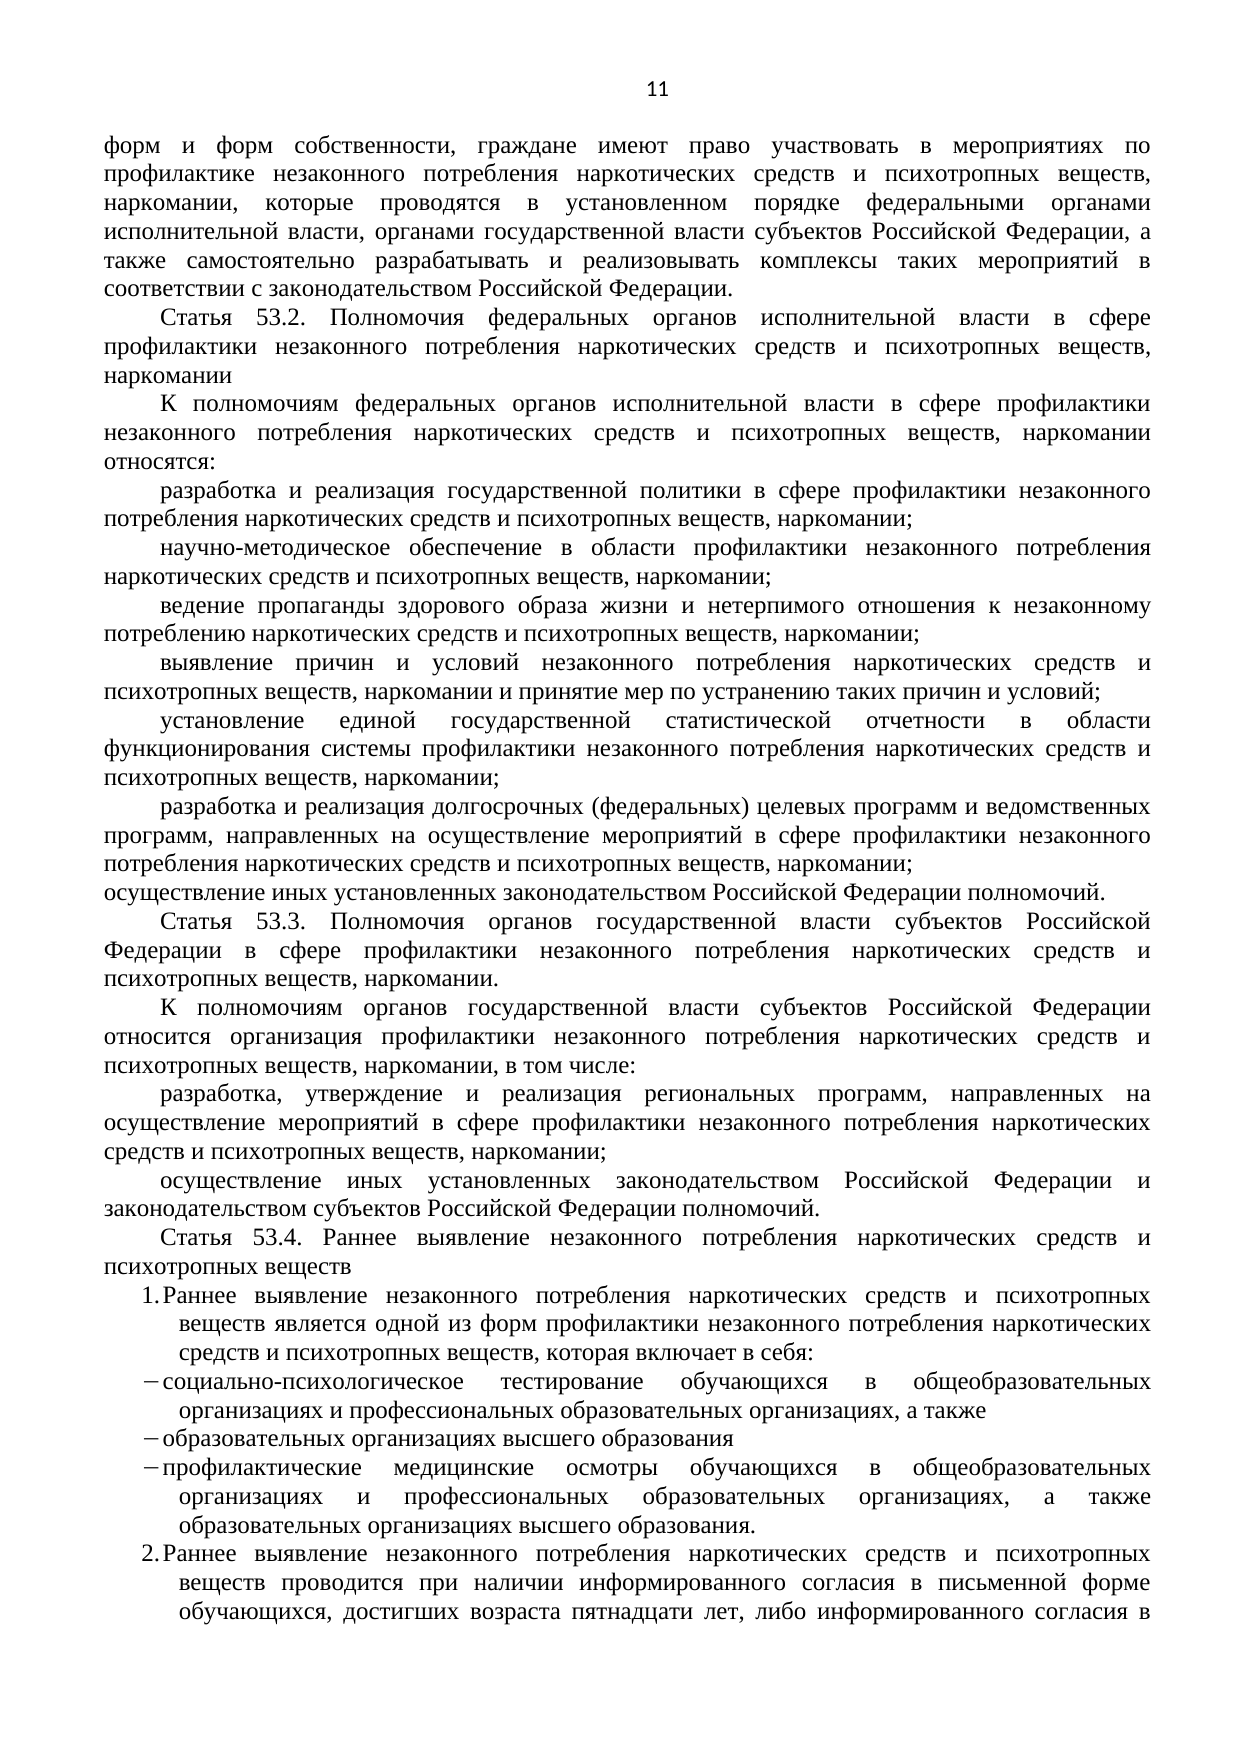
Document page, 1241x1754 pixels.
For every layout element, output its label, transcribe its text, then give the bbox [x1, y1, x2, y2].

text разработка и реализация государственной политики в сфере профилактики незаконного потребления наркотических средств и психотропных веществ, наркомании; [103, 475, 1152, 532]
text ведение пропаганды здорового образа жизни и нетерпимого отношения к незаконному потреблению наркотических средств и психотропных веществ, наркомании; [103, 590, 1152, 647]
text Статья 53.4. Раннее выявление незаконного потребления наркотических средств и психотропных веществ [103, 1222, 1152, 1280]
list Раннее выявление незаконного потребления наркотических средств и психотропных веществ является одной из форм профилактики незаконного потребления наркотических средств и психотропных веществ, которая включает в себя: [141, 1280, 1152, 1366]
text К полномочиям федеральных органов исполнительной власти в сфере профилактики незаконного потребления наркотических средств и психотропных веществ, наркомании относятся: [103, 388, 1152, 475]
text К полномочиям органов государственной власти субъектов Российской Федерации относится организация профилактики незаконного потребления наркотических средств и психотропных веществ, наркомании, в том числе: [103, 992, 1152, 1078]
text осуществление иных установленных законодательством Российской Федерации полномочий. [103, 877, 1152, 906]
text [103, 130, 1152, 302]
text выявление причин и условий незаконного потребления наркотических средств и психотропных веществ, наркомании и принятие мер по устранению таких причин и условий; [103, 647, 1152, 705]
text установление единой государственной статистической отчетности в области функционирования системы профилактики незаконного потребления наркотических средств и психотропных веществ, наркомании; [103, 705, 1152, 791]
list профилактические медицинские осмотры обучающихся в общеобразовательных организациях и профессиональных образовательных организациях, а также образовательных организациях высшего образования. [141, 1452, 1152, 1538]
text разработка и реализация долгосрочных (федеральных) целевых программ и ведомственных программ, направленных на осуществление мероприятий в сфере профилактики незаконного потребления наркотических средств и психотропных веществ, наркомании; [103, 791, 1152, 877]
text Статья 53.3. Полномочия органов государственной власти субъектов Российской Федерации в сфере профилактики незаконного потребления наркотических средств и психотропных веществ, наркомании. [103, 906, 1152, 992]
text разработка, утверждение и реализация региональных программ, направленных на осуществление мероприятий в сфере профилактики незаконного потребления наркотических средств и психотропных веществ, наркомании; [103, 1078, 1152, 1165]
list социально-психологическое тестирование обучающихся в общеобразовательных организациях и профессиональных образовательных организациях, а также [141, 1366, 1152, 1423]
text Статья 53.2. Полномочия федеральных органов исполнительной власти в сфере профилактики незаконного потребления наркотических средств и психотропных веществ, наркомании [103, 302, 1152, 388]
list образовательных организациях высшего образования [141, 1423, 1152, 1452]
text научно-методическое обеспечение в области профилактики незаконного потребления наркотических средств и психотропных веществ, наркомании; [103, 532, 1152, 590]
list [141, 1538, 1152, 1625]
text осуществление иных установленных законодательством Российской Федерации и законодательством субъектов Российской Федерации полномочий. [103, 1165, 1152, 1222]
